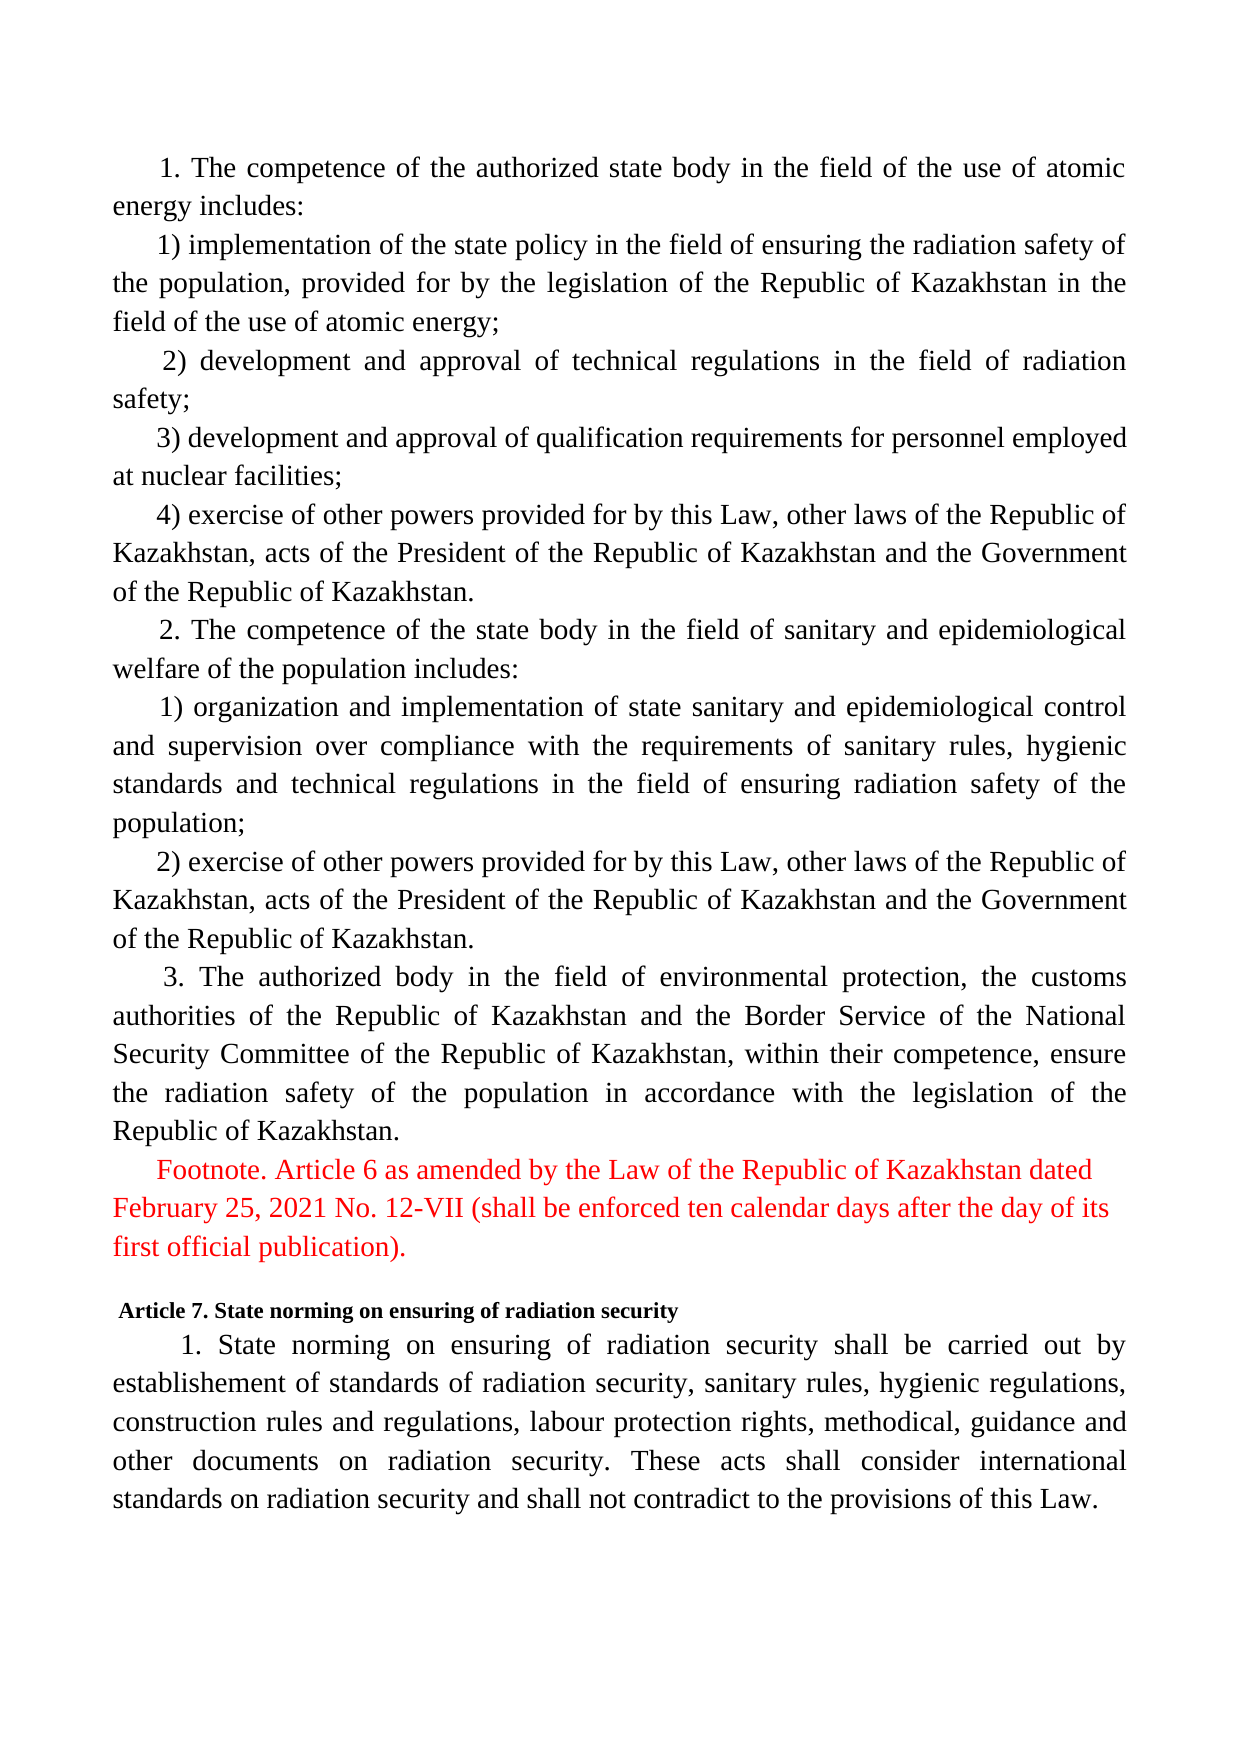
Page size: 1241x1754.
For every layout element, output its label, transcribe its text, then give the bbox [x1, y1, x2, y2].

text 1) organization and implementation of state sanitary and epidemiological control and supervision over compliance with the requirements of sanitary rules, hygienic standards and technical regulations in the field of ensuring radiation safety of the population; [112, 689, 1128, 839]
text Article 7. State norming on ensuring of radiation security [112, 1297, 1128, 1323]
text Footnote. Article 6 as amended by the Law of the Republic of Kazakhstan dated February 25, 2021 No. 12-VII (shall be enforced ten calendar days after the day of its first official publication). [112, 1152, 1128, 1293]
text 1. State norming on ensuring of radiation security shall be carried out by establishement of standards of radiation security, sanitary rules, hygienic regulations, construction rules and regulations, labour protection rights, methodical, guidance and other documents on radiation security. These acts shall consider international standards on radiation security and shall not contradict to the provisions of this Law. [112, 1327, 1128, 1515]
text 2. The competence of the state body in the field of sanitary and epidemiological welfare of the population includes: [112, 612, 1128, 684]
text 3. The authorized body in the field of environmental protection, the customs authorities of the Republic of Kazakhstan and the Border Service of the National Security Committee of the Republic of Kazakhstan, within their competence, ensure the radiation safety of the population in accordance with the legislation of the Republic of Kazakhstan. [112, 959, 1128, 1147]
text 1) implementation of the state policy in the field of ensuring the radiation safety of the population, provided for by the legislation of the Republic of Kazakhstan in the field of the use of atomic energy; [112, 227, 1128, 338]
text 3) development and approval of qualification requirements for personnel employed at nuclear facilities; [112, 420, 1128, 492]
text 1. The competence of the authorized state body in the field of the use of atomic energy includes: [112, 150, 1128, 222]
text 4) exercise of other powers provided for by this Law, other laws of the Republic of Kazakhstan, acts of the President of the Republic of Kazakhstan and the Government of the Republic of Kazakhstan. [112, 497, 1128, 607]
text 2) development and approval of technical regulations in the field of radiation safety; [112, 343, 1128, 415]
text 2) exercise of other powers provided for by this Law, other laws of the Republic of Kazakhstan, acts of the President of the Republic of Kazakhstan and the Government of the Republic of Kazakhstan. [112, 844, 1128, 954]
